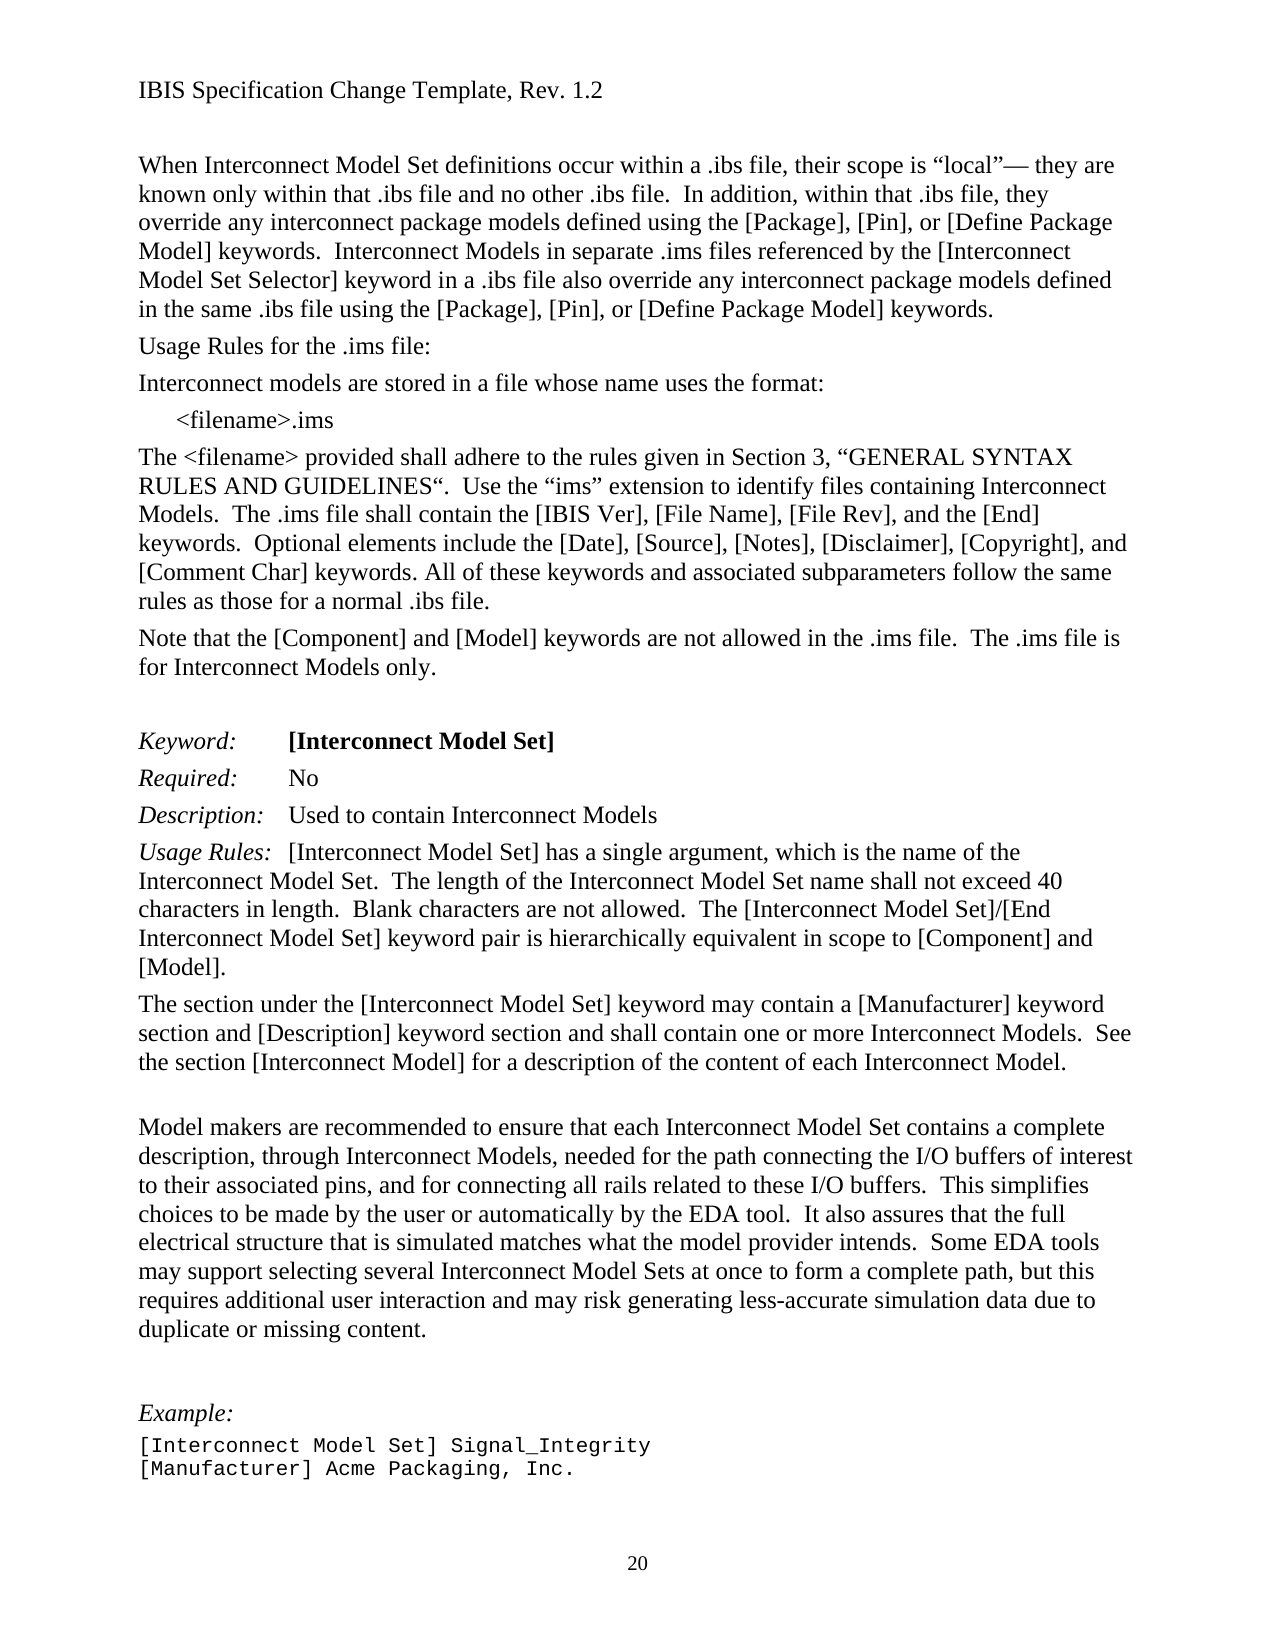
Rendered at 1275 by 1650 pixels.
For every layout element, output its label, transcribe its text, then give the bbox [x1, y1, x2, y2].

text Description: Used to contain Interconnect Models [138, 800, 1137, 829]
text When Interconnect Model Set definitions occur within a .ibs file, their scope is “local”— they are known only within that .ibs file and no other .ibs file. In addition, within that .ibs file, they override any interconnect package models defined using the [Package], [Pin], or [Define Package Model] keywords. Interconnect Models in separate .ims files referenced by the [Interconnect Model Set Selector] keyword in a .ibs file also override any interconnect package models defined in the same .ibs file using the [Package], [Pin], or [Define Package Model] keywords. [138, 150, 1137, 322]
text [Manufacturer] Acme Packaging, Inc. [138, 1458, 1137, 1482]
text Note that the [Component] and [Model] keywords are not allowed in the .ims file. The .ims file is for Interconnect Models only. [138, 623, 1137, 680]
text Example: [138, 1398, 1137, 1426]
text Required: No [138, 763, 1137, 792]
text [Interconnect Model Set] Signal_Integrity [138, 1435, 1137, 1458]
text Usage Rules for the .ims file: [138, 331, 1137, 359]
text Model makers are recommended to ensure that each Interconnect Model Set contains a complete description, through Interconnect Models, needed for the path connecting the I/O buffers of interest to their associated pins, and for connecting all rails related to these I/O buffers. This simplifies choices to be made by the user or automatically by the EDA tool. It also assures that the full electrical structure that is simulated matches what the model provider intends. Some EDA tools may support selecting several Interconnect Model Sets at once to form a complete path, but this requires additional user interaction and may risk generating less-accurate simulation data due to duplicate or missing content. [138, 1112, 1137, 1342]
list <filename>.ims [176, 405, 1137, 434]
text The section under the [Interconnect Model Set] keyword may contain a [Manufacturer] keyword section and [Description] keyword section and shall contain one or more Interconnect Models. See the section [Interconnect Model] for a description of the content of each Interconnect Model. [138, 989, 1137, 1075]
text Usage Rules: [Interconnect Model Set] has a single argument, which is the name of the Interconnect Model Set. The length of the Interconnect Model Set name shall not exceed 40 characters in length. Blank characters are not allowed. The [Interconnect Model Set]/[End Interconnect Model Set] keyword pair is hierarchically equivalent in scope to [Component] and [Model]. [138, 837, 1137, 981]
text Interconnect models are stored in a file whose name uses the format: [138, 368, 1137, 397]
text The <filename> provided shall adhere to the rules given in Section 3, “GENERAL SYNTAX RULES AND GUIDELINES“. Use the “ims” extension to identify files containing Interconnect Models. The .ims file shall contain the [IBIS Ver], [File Name], [File Rev], and the [End] keywords. Optional elements include the [Date], [Source], [Notes], [Disclaimer], [Copyright], and [Comment Char] keywords. All of these keywords and associated subparameters follow the same rules as those for a normal .ibs file. [138, 442, 1137, 614]
text Keyword: [Interconnect Model Set] [138, 726, 1137, 754]
